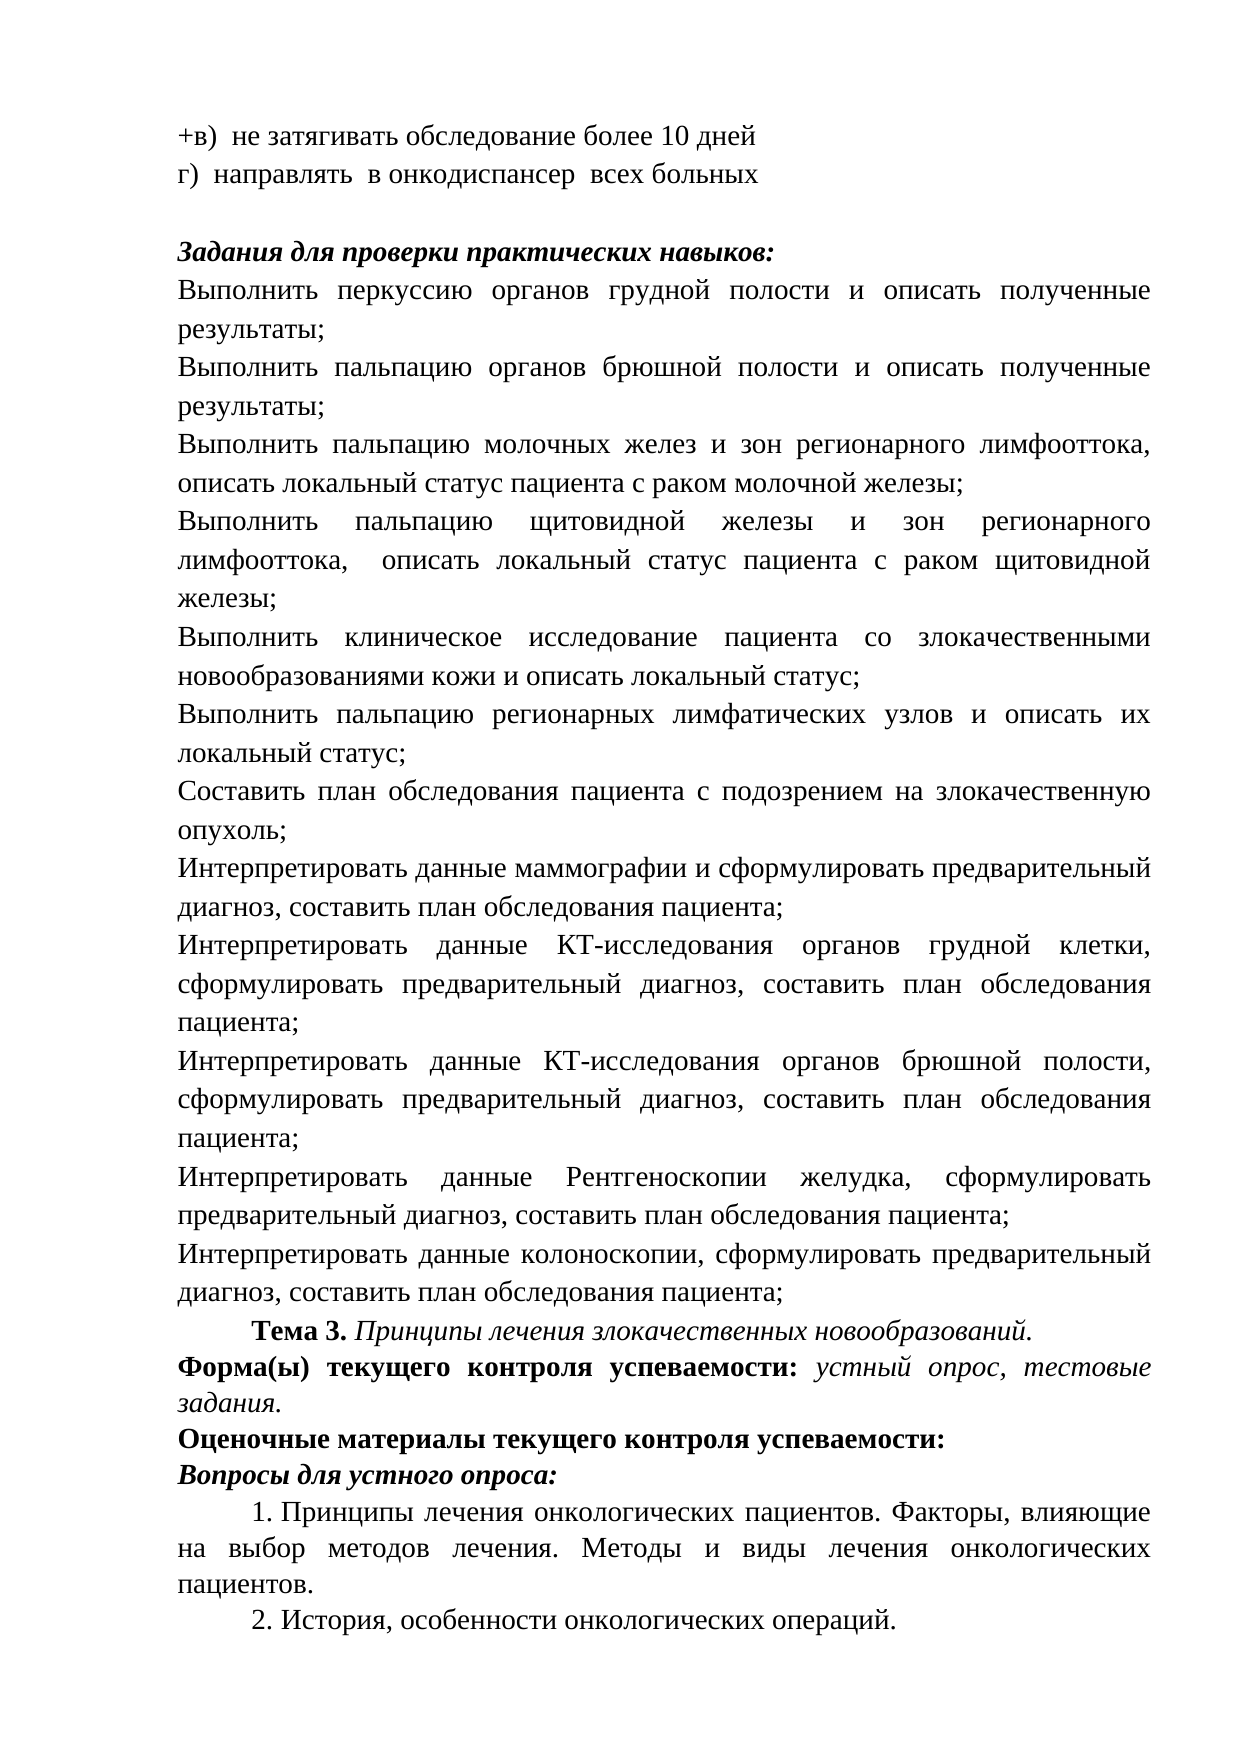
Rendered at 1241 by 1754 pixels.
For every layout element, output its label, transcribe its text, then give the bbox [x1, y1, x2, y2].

text Интерпретировать данные маммографии и сформулировать предварительный диагноз, составить план обследования пациента; [177, 850, 1152, 922]
text Форма(ы) текущего контроля успеваемости: устный опрос, тестовые задания. [177, 1349, 1152, 1419]
text Интерпретировать данные колоноскопии, сформулировать предварительный диагноз, составить план обследования пациента; [177, 1236, 1152, 1308]
text Выполнить пальпацию органов брюшной полости и описать полученные результаты; [177, 349, 1152, 421]
text Задания для проверки практических навыков: [177, 234, 1152, 267]
text Выполнить пальпацию молочных желез и зон регионарного лимфооттока, описать локальный статус пациента с раком молочной железы; [177, 426, 1152, 498]
list История, особенности онкологических операций. [177, 1602, 1152, 1636]
list Принципы лечения онкологических пациентов. Факторы, влияющие на выбор методов лечения. Методы и виды лечения онкологических пациентов. [177, 1494, 1152, 1599]
text Интерпретировать данные КТ-исследования органов грудной клетки, сформулировать предварительный диагноз, составить план обследования пациента; [177, 927, 1152, 1038]
text Выполнить клиническое исследование пациента со злокачественными новообразованиями кожи и описать локальный статус; [177, 619, 1152, 691]
text Интерпретировать данные Рентгеноскопии желудка, сформулировать предварительный диагноз, составить план обследования пациента; [177, 1159, 1152, 1231]
text Выполнить пальпацию регионарных лимфатических узлов и описать их локальный статус; [177, 696, 1152, 768]
text Тема 3. Принципы лечения злокачественных новообразований. [177, 1313, 1152, 1346]
text Выполнить перкуссию органов грудной полости и описать полученные результаты; [177, 272, 1152, 344]
text +в) не затягивать обследование более 10 дней [177, 118, 1152, 152]
text Вопросы для устного опроса: [177, 1457, 1152, 1491]
text Выполнить пальпацию щитовидной железы и зон регионарного лимфооттока, описать локальный статус пациента с раком щитовидной железы; [177, 503, 1152, 614]
text Оценочные материалы текущего контроля успеваемости: [177, 1421, 1152, 1455]
text Составить план обследования пациента с подозрением на злокачественную опухоль; [177, 773, 1152, 845]
text г) направлять в онкодиспансер всех больных [177, 157, 1152, 190]
text Интерпретировать данные КТ-исследования органов брюшной полости, сформулировать предварительный диагноз, составить план обследования пациента; [177, 1043, 1152, 1154]
